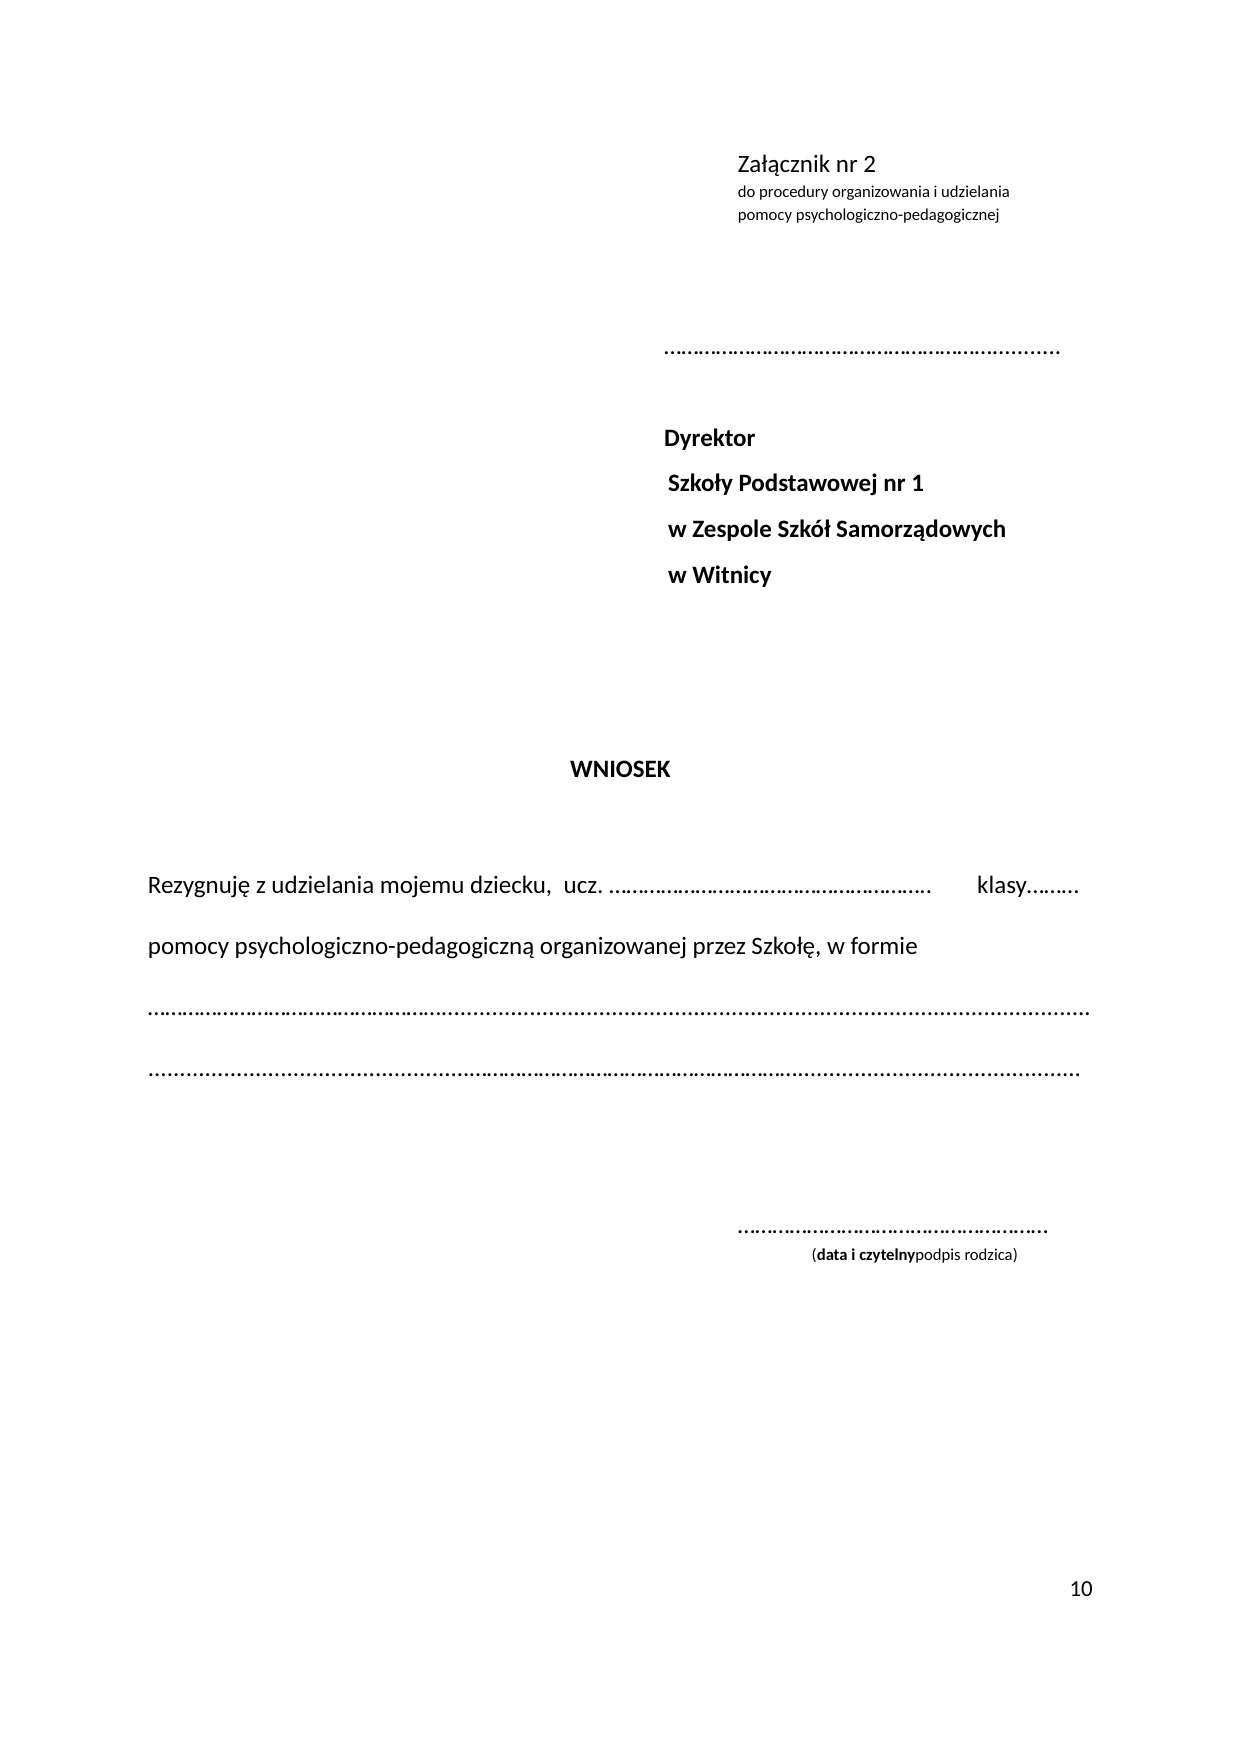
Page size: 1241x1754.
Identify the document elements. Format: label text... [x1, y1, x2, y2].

text w Zespole Szkół Samorządowych [148, 513, 1092, 544]
text Dyrektor [664, 422, 1092, 452]
text WNIOSEK [148, 753, 1092, 783]
text ……………………………………………… [738, 1209, 1092, 1239]
text w Witnicy [148, 559, 1092, 589]
text Rezygnuję z udzielania mojemu dziecku, ucz. ……………………………………………….. klasy……… [148, 869, 1092, 899]
text …………………………………………………........... [664, 330, 1092, 361]
text Szkoły Podstawowej nr 1 [148, 468, 1092, 498]
text Załącznik nr 2 do procedury organizowania i udzielania pomocy psychologiczno-pedagogicznej [738, 148, 1092, 225]
text (data i czytelnypodpis rodzica) [738, 1244, 1092, 1264]
text pomocy psychologiczno-pedagogiczną organizowanej przez Szkołę, w formie ……………………………………………..........................................................................................................................................................…………………………………………………............................................. [148, 930, 1092, 1082]
